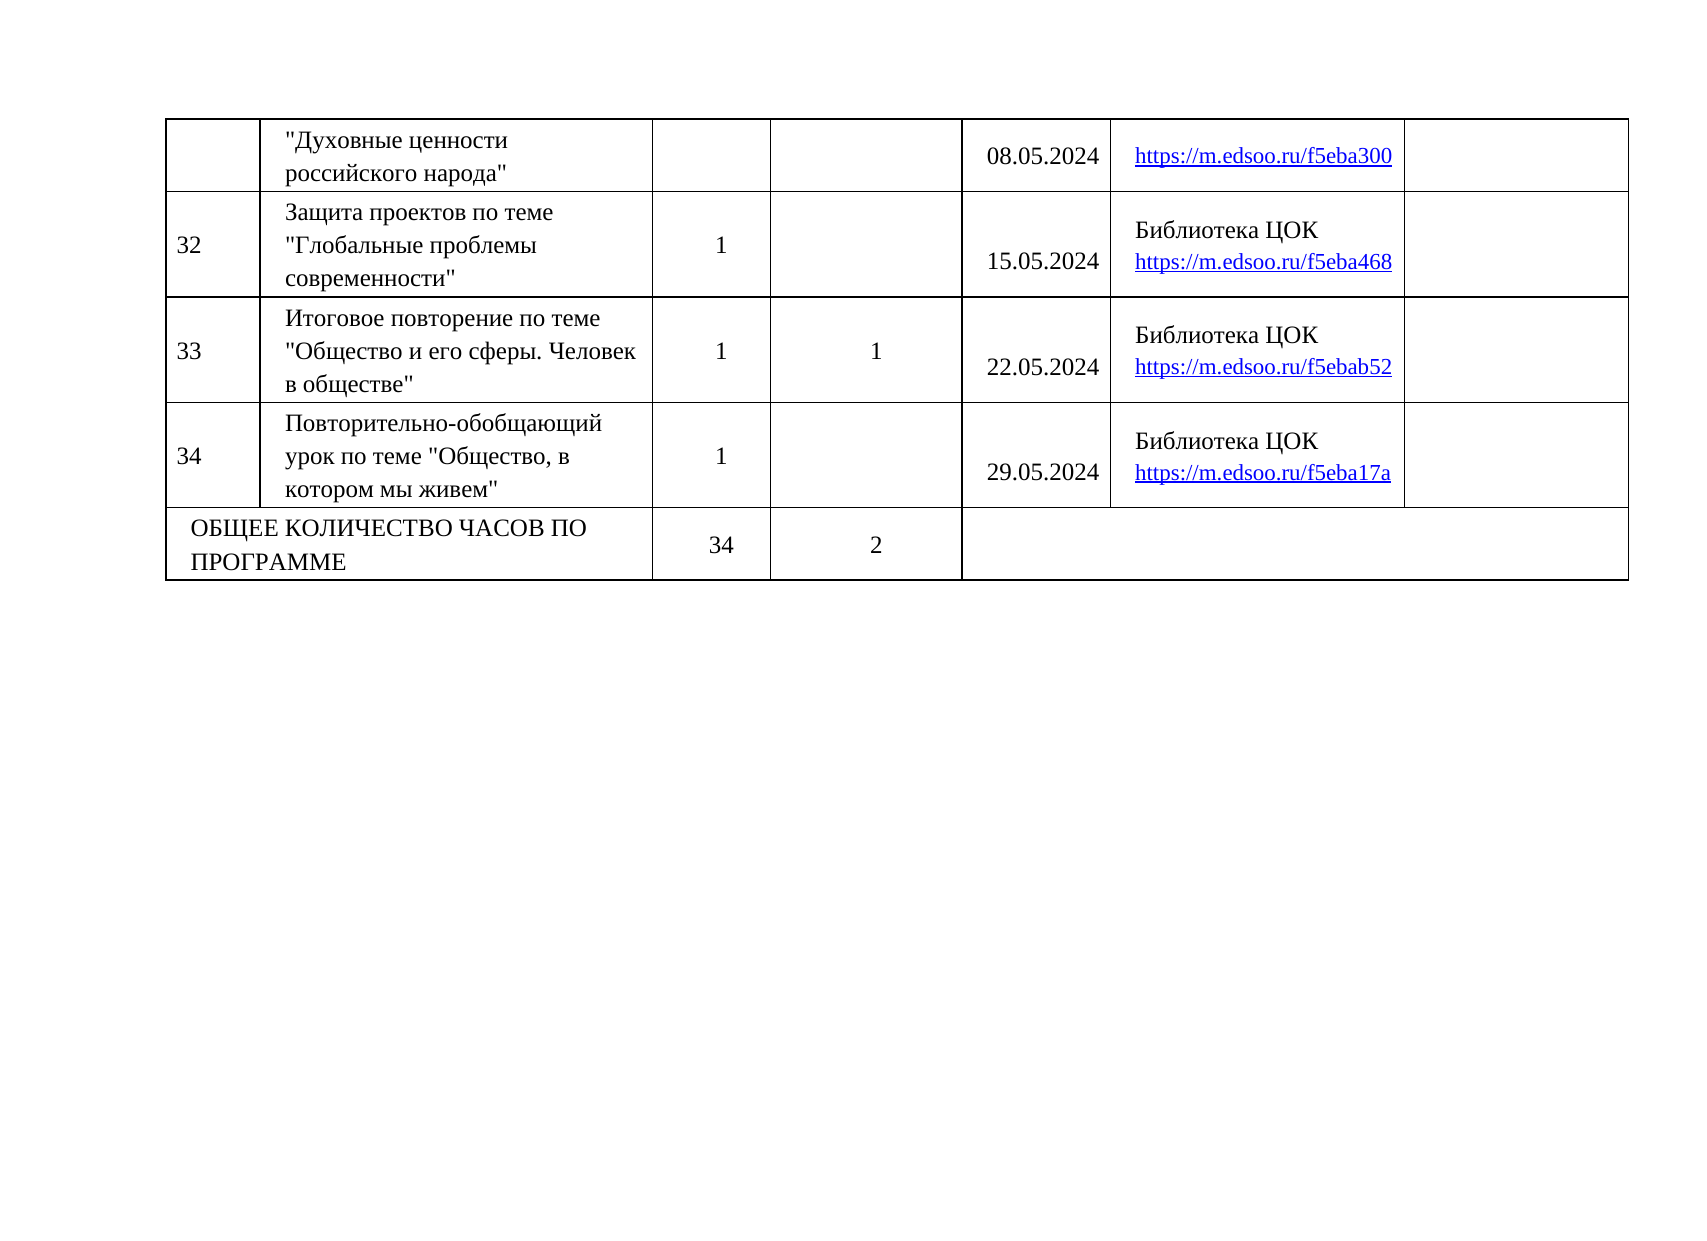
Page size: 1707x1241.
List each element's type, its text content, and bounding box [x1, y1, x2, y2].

table_cell 1 [771, 298, 961, 401]
table_cell ОБЩЕЕ КОЛИЧЕСТВО ЧАСОВ ПО ПРОГРАММЕ [167, 508, 652, 579]
table_cell [1405, 192, 1628, 296]
table_cell Защита проектов по теме "Глобальные проблемы современности" [261, 192, 652, 296]
table_cell 32 [167, 192, 259, 296]
table_cell [1405, 298, 1628, 401]
table_cell Повторительно-обобщающий урок по теме "Общество, в котором мы живем" [261, 403, 652, 507]
table_cell Библиотека ЦОК https://m.edsoo.ru/f5eba17a [1111, 403, 1404, 507]
table_cell 1 [653, 298, 770, 401]
table_cell Библиотека ЦОК https://m.edsoo.ru/f5ebab52 [1111, 298, 1404, 401]
table_cell Итоговое повторение по теме "Общество и его сферы. Человек в обществе" [261, 298, 652, 401]
table_cell [1405, 403, 1628, 507]
table_cell 15.05.2024 [963, 192, 1110, 296]
table_cell 29.05.2024 [963, 403, 1110, 507]
table_cell [771, 192, 961, 296]
table_cell 22.05.2024 [963, 298, 1110, 401]
table_cell 1 [653, 192, 770, 296]
table_cell Библиотека ЦОК https://m.edsoo.ru/f5eba468 [1111, 192, 1404, 296]
table_cell 08.05.2024 [963, 120, 1110, 191]
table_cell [261, 120, 652, 191]
table_cell [771, 120, 961, 191]
table_cell 1 [653, 120, 770, 191]
table_cell 31 [167, 120, 259, 191]
table_cell 1 [653, 403, 770, 507]
table_cell 34 [167, 403, 259, 507]
table_cell 33 [167, 298, 259, 401]
table_cell 34 [653, 508, 770, 579]
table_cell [1111, 120, 1404, 191]
table_cell [771, 403, 961, 507]
table_cell [963, 508, 1628, 579]
table_cell [1405, 120, 1628, 191]
table_cell 2 [771, 508, 961, 579]
